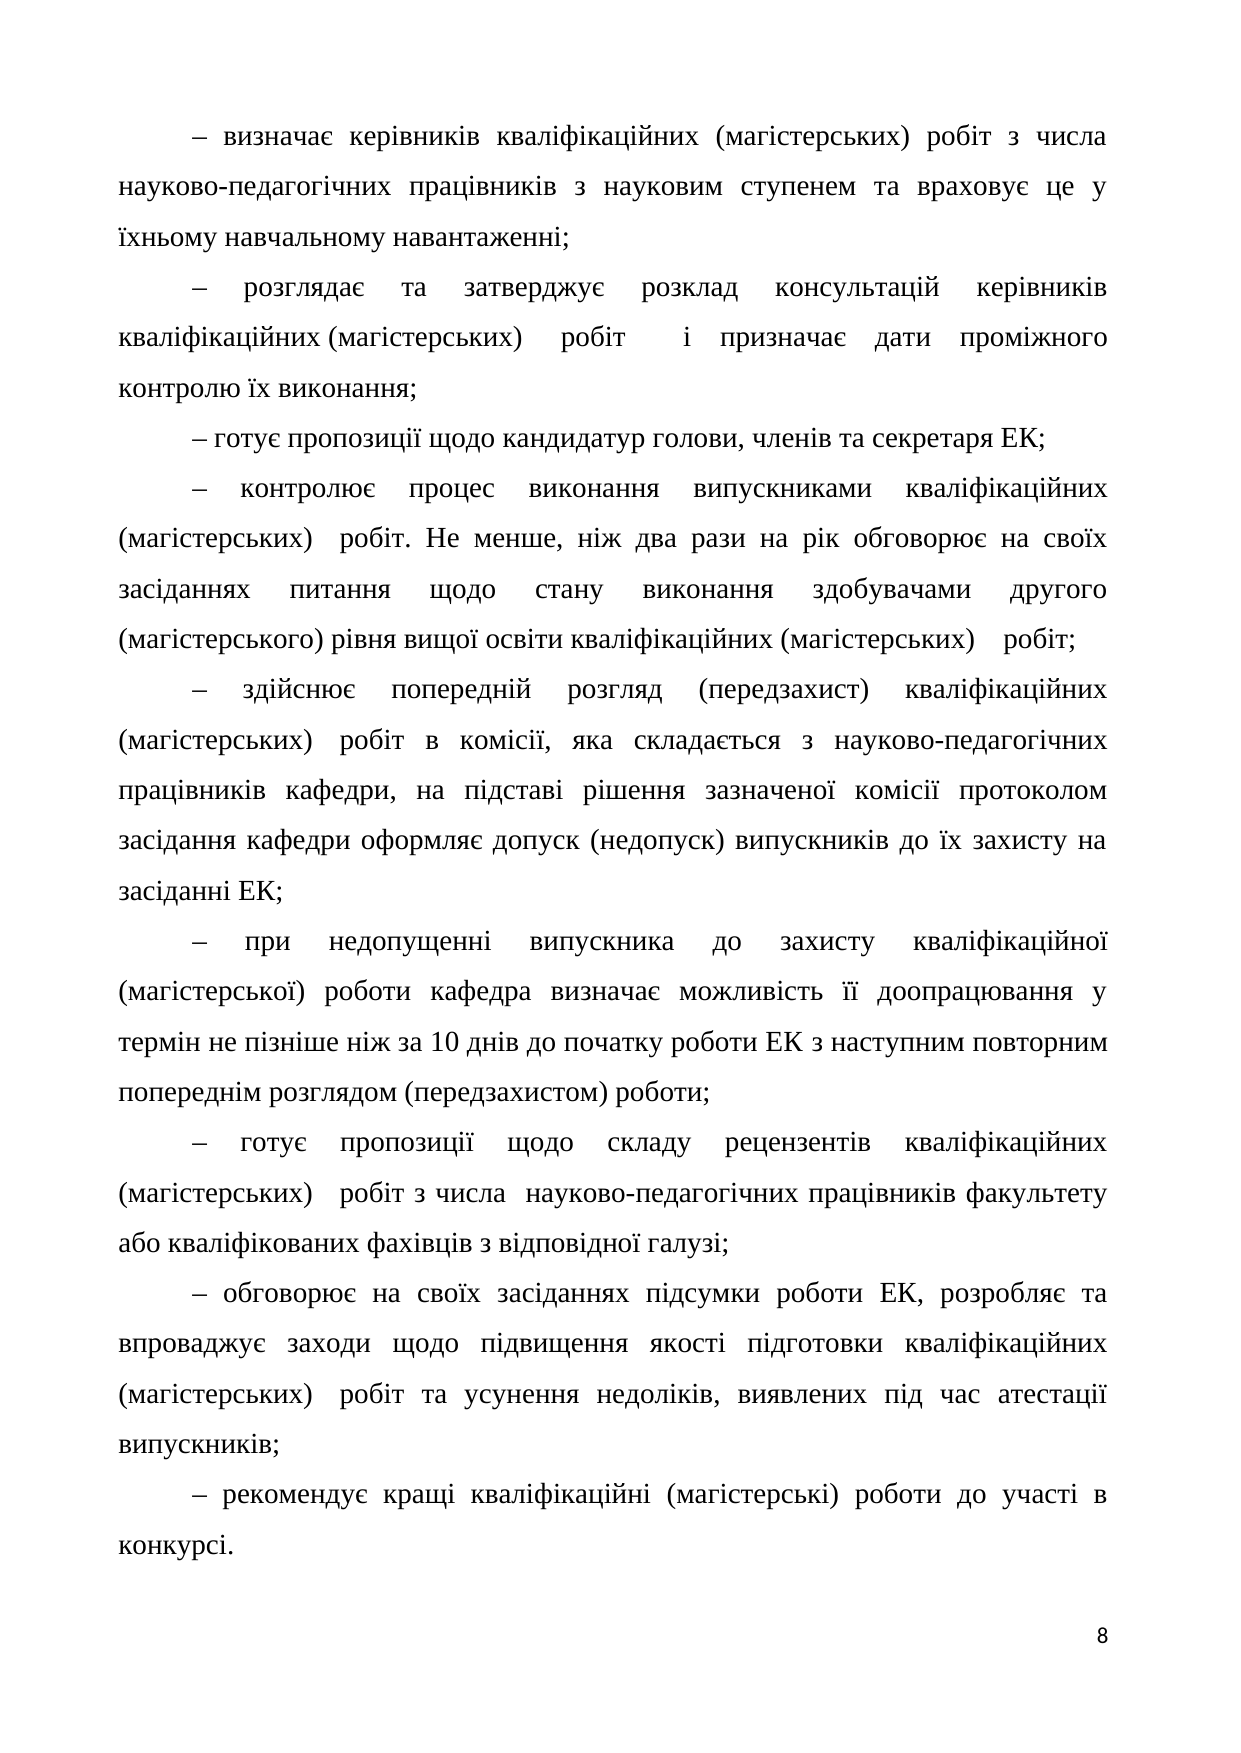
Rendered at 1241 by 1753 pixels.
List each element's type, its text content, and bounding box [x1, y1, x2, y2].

text – здійснює попередній розгляд (передзахист) кваліфікаційних (магістерських) робіт в комісії, яка складається з науково-педагогічних працівників кафедри, на підставі рішення зазначеної комісії протоколом засідання кафедри оформляє допуск (недопуск) випускників до їх захисту на засіданні ЕК; [118, 672, 1108, 906]
text – розглядає та затверджує розклад консультацій керівників кваліфікаційних (магістерських) робіт і призначає дати проміжного контролю їх виконання; [118, 269, 1108, 403]
text – рекомендує кращі кваліфікаційні (магістерські) роботи до участі в конкурсі. [118, 1477, 1108, 1560]
text – обговорює на своїх засіданнях підсумки роботи ЕК, розробляє та впроваджує заходи щодо підвищення якості підготовки кваліфікаційних (магістерських) робіт та усунення недоліків, виявлених під час атестації випускників; [118, 1275, 1108, 1460]
text – визначає керівників кваліфікаційних (магістерських) робіт з числа науково-педагогічних працівників з науковим ступенем та враховує це у їхньому навчальному навантаженні; [118, 118, 1108, 252]
text – при недопущенні випускника до захисту кваліфікаційної (магістерської) роботи кафедра визначає можливість її доопрацювання у термін не пізніше ніж за 10 днів до початку роботи ЕК з наступним повторним попереднім розглядом (передзахистом) роботи; [118, 923, 1108, 1108]
text – контролює процес виконання випускниками кваліфікаційних (магістерських) робіт. Не менше, ніж два рази на рік обговорює на своїх засіданнях питання щодо стану виконання здобувачами другого (магістерського) рівня вищої освіти кваліфікаційних (магістерських) робіт; [118, 470, 1108, 655]
text – готує пропозиції щодо складу рецензентів кваліфікаційних (магістерських) робіт з числа науково-педагогічних працівників факультету або кваліфікованих фахівців з відповідної галузі; [118, 1124, 1108, 1258]
text – готує пропозиції щодо кандидатур голови, членів та секретаря ЕК; [118, 420, 1108, 453]
